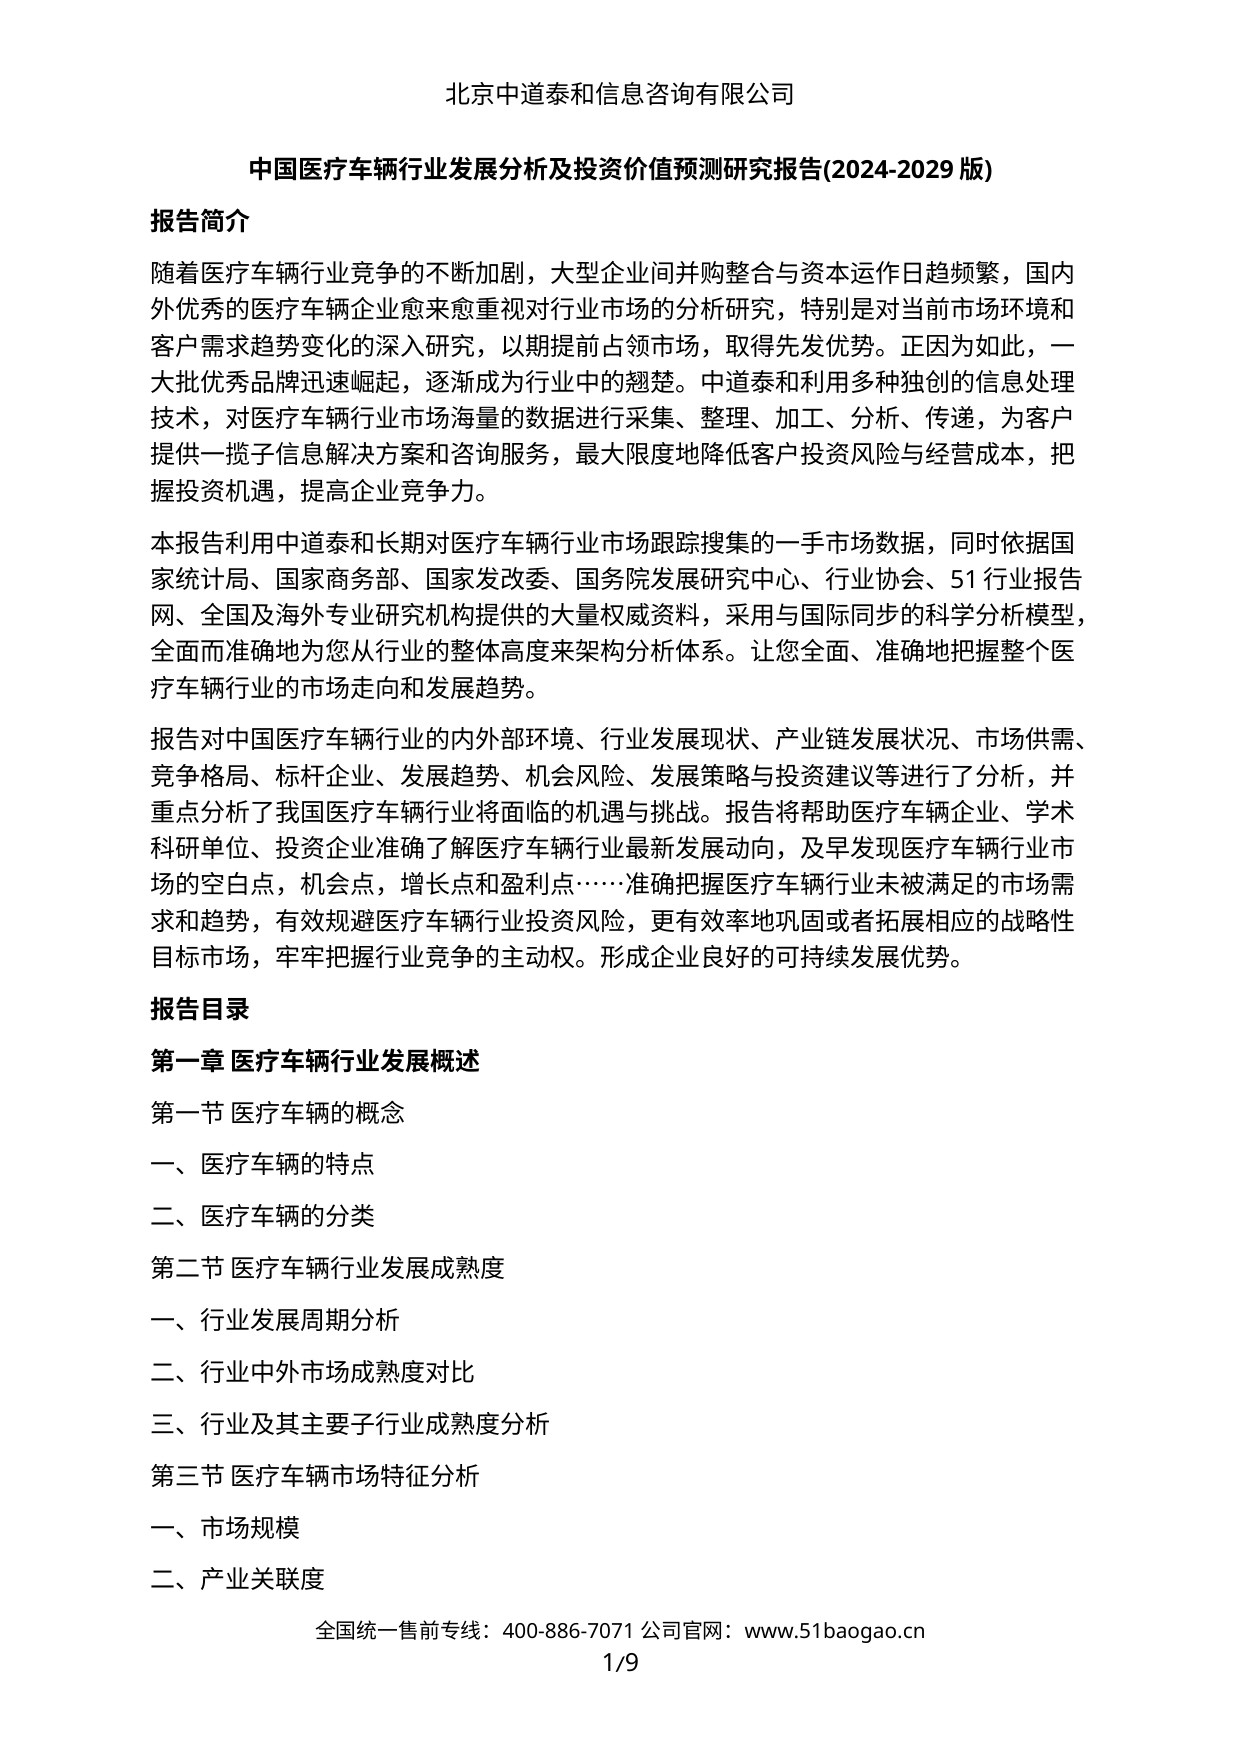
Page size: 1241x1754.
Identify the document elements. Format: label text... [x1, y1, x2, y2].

text 报告对中国医疗车辆行业的内外部环境、行业发展现状、产业链发展状况、市场供需、竞争格局、标杆企业、发展趋势、机会风险、发展策略与投资建议等进行了分析，并重点分析了我国医疗车辆行业将面临的机遇与挑战。报告将帮助医疗车辆企业、学术科研单位、投资企业准确了解医疗车辆行业最新发展动向，及早发现医疗车辆行业市场的空白点，机会点，增长点和盈利点……准确把握医疗车辆行业未被满足的市场需求和趋势，有效规避医疗车辆行业投资风险，更有效率地巩固或者拓展相应的战略性目标市场，牢牢把握行业竞争的主动权。形成企业良好的可持续发展优势。 [150, 720, 1090, 974]
text 一、行业发展周期分析 [150, 1301, 1090, 1337]
text 第三节 医疗车辆市场特征分析 [150, 1456, 1090, 1492]
text 一、市场规模 [150, 1508, 1090, 1544]
text 中国医疗车辆行业发展分析及投资价值预测研究报告(2024-2029版) [150, 150, 1090, 186]
text 第一节 医疗车辆的概念 [150, 1093, 1090, 1129]
text 报告目录 [150, 989, 1090, 1026]
text 随着医疗车辆行业竞争的不断加剧，大型企业间并购整合与资本运作日趋频繁，国内外优秀的医疗车辆企业愈来愈重视对行业市场的分析研究，特别是对当前市场环境和客户需求趋势变化的深入研究，以期提前占领市场，取得先发优势。正因为如此，一大批优秀品牌迅速崛起，逐渐成为行业中的翘楚。中道泰和利用多种独创的信息处理技术，对医疗车辆行业市场海量的数据进行采集、整理、加工、分析、传递，为客户提供一揽子信息解决方案和咨询服务，最大限度地降低客户投资风险与经营成本，把握投资机遇，提高企业竞争力。 [150, 254, 1090, 507]
text 二、产业关联度 [150, 1560, 1090, 1596]
text 三、行业及其主要子行业成熟度分析 [150, 1404, 1090, 1441]
text 本报告利用中道泰和长期对医疗车辆行业市场跟踪搜集的一手市场数据，同时依据国家统计局、国家商务部、国家发改委、国务院发展研究中心、行业协会、51行业报告网、全国及海外专业研究机构提供的大量权威资料，采用与国际同步的科学分析模型，全面而准确地为您从行业的整体高度来架构分析体系。让您全面、准确地把握整个医疗车辆行业的市场走向和发展趋势。 [150, 523, 1090, 704]
text 一、医疗车辆的特点 [150, 1145, 1090, 1181]
text 二、医疗车辆的分类 [150, 1197, 1090, 1233]
text 二、行业中外市场成熟度对比 [150, 1352, 1090, 1389]
text 第一章 医疗车辆行业发展概述 [150, 1041, 1090, 1077]
text 第二节 医疗车辆行业发展成熟度 [150, 1249, 1090, 1285]
text 报告简介 [150, 202, 1090, 238]
